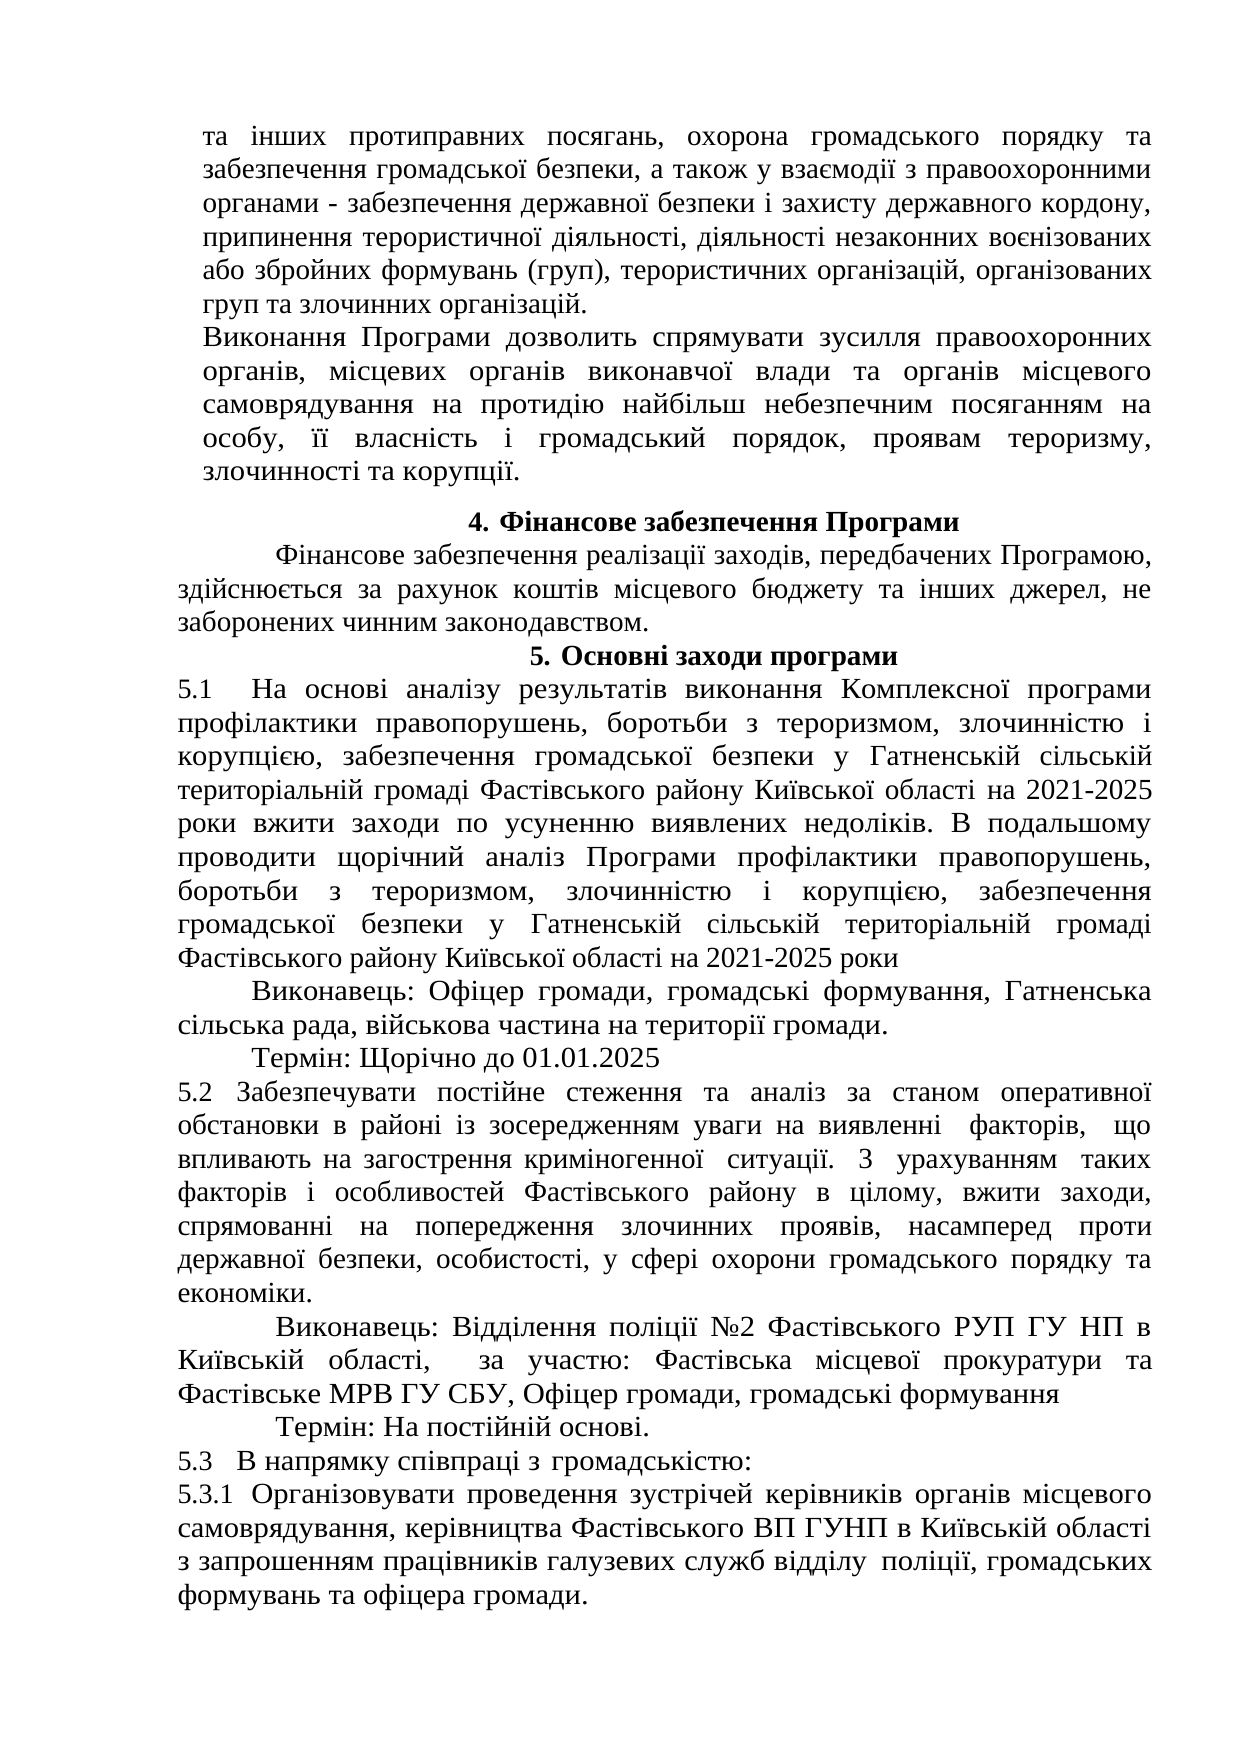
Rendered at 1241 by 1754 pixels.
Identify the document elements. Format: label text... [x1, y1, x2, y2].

text Виконавець: Відділення поліції №2 Фастівського РУП ГУ НП в Київській області, за участю: Фастівська місцевої прокуратури та Фастівське MPB ГУ СБУ, Офіцер громади, громадські формування [177, 1309, 1152, 1409]
text Виконання Програми дозволить спрямувати зусилля правоохоронних органів, місцевих органів виконавчої влади та органів місцевого самоврядування на протидію найбільш небезпечним посяганням на особу, ïï власність i громадський порядок, проявам тероризму, злочинності та корупції. [202, 319, 1152, 487]
list На основі аналізу результатів виконання Комплексної програми профілактики правопорушень, боротьби з тероризмом, злочинністю i корупцією, забезпечення громадської безпеки у Гатненській сільській територіальній громаді Фастівського району Київської області на 2021-2025 роки вжити заходи по усуненню виявлених недоліків. В подальшому проводити щорічний аналіз Програми профілактики правопорушень, боротьби з тероризмом, злочинністю i корупцією, забезпечення громадської безпеки у Гатненській сільській територіальній громаді Фастівського району Київської області на 2021-2025 роки [177, 671, 1152, 973]
text Термін: На постійній основі. [177, 1409, 1152, 1443]
list Виконавець: Офіцер громади, громадські формування, Гатненська сільська рада, військова частина на території громади. [177, 973, 1152, 1040]
text Фінансове забезпечення реалізації заходів, передбачених Програмою, здійснюється за рахунок коштів місцевого бюджету та інших джерел, не заборонених чинним законодавством. [177, 537, 1152, 638]
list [202, 118, 1152, 319]
list Забезпечувати постійне стеження та аналіз за станом оперативної обстановки в районі із зосередженням уваги на виявленні факторів, що впливають на загострення криміногенної ситуації. 3 урахуванням таких факторів i особливостей Фастівського району в цілому, вжити заходи, спрямованні на попередження злочинних проявів, насамперед проти державної безпеки, особистості, у сфері охорони громадського порядку та економіки. [177, 1074, 1152, 1309]
subtitle Фінансове забезпечення Програми [177, 504, 1152, 537]
list В напрямку співпраці з громадськістю: [177, 1443, 1152, 1476]
list Організовувати проведення зустрічей керівників органів місцевого самоврядування, керівництва Фастівського BП ГУНП в Київській області з запрошенням працівників галузевих служб відділу поліції, громадських формувань та офіцера громади. [177, 1476, 1152, 1611]
list Термін: Щорічно до 01.01.2025 [177, 1040, 1152, 1074]
subtitle Основні заходи програми [177, 638, 1152, 671]
